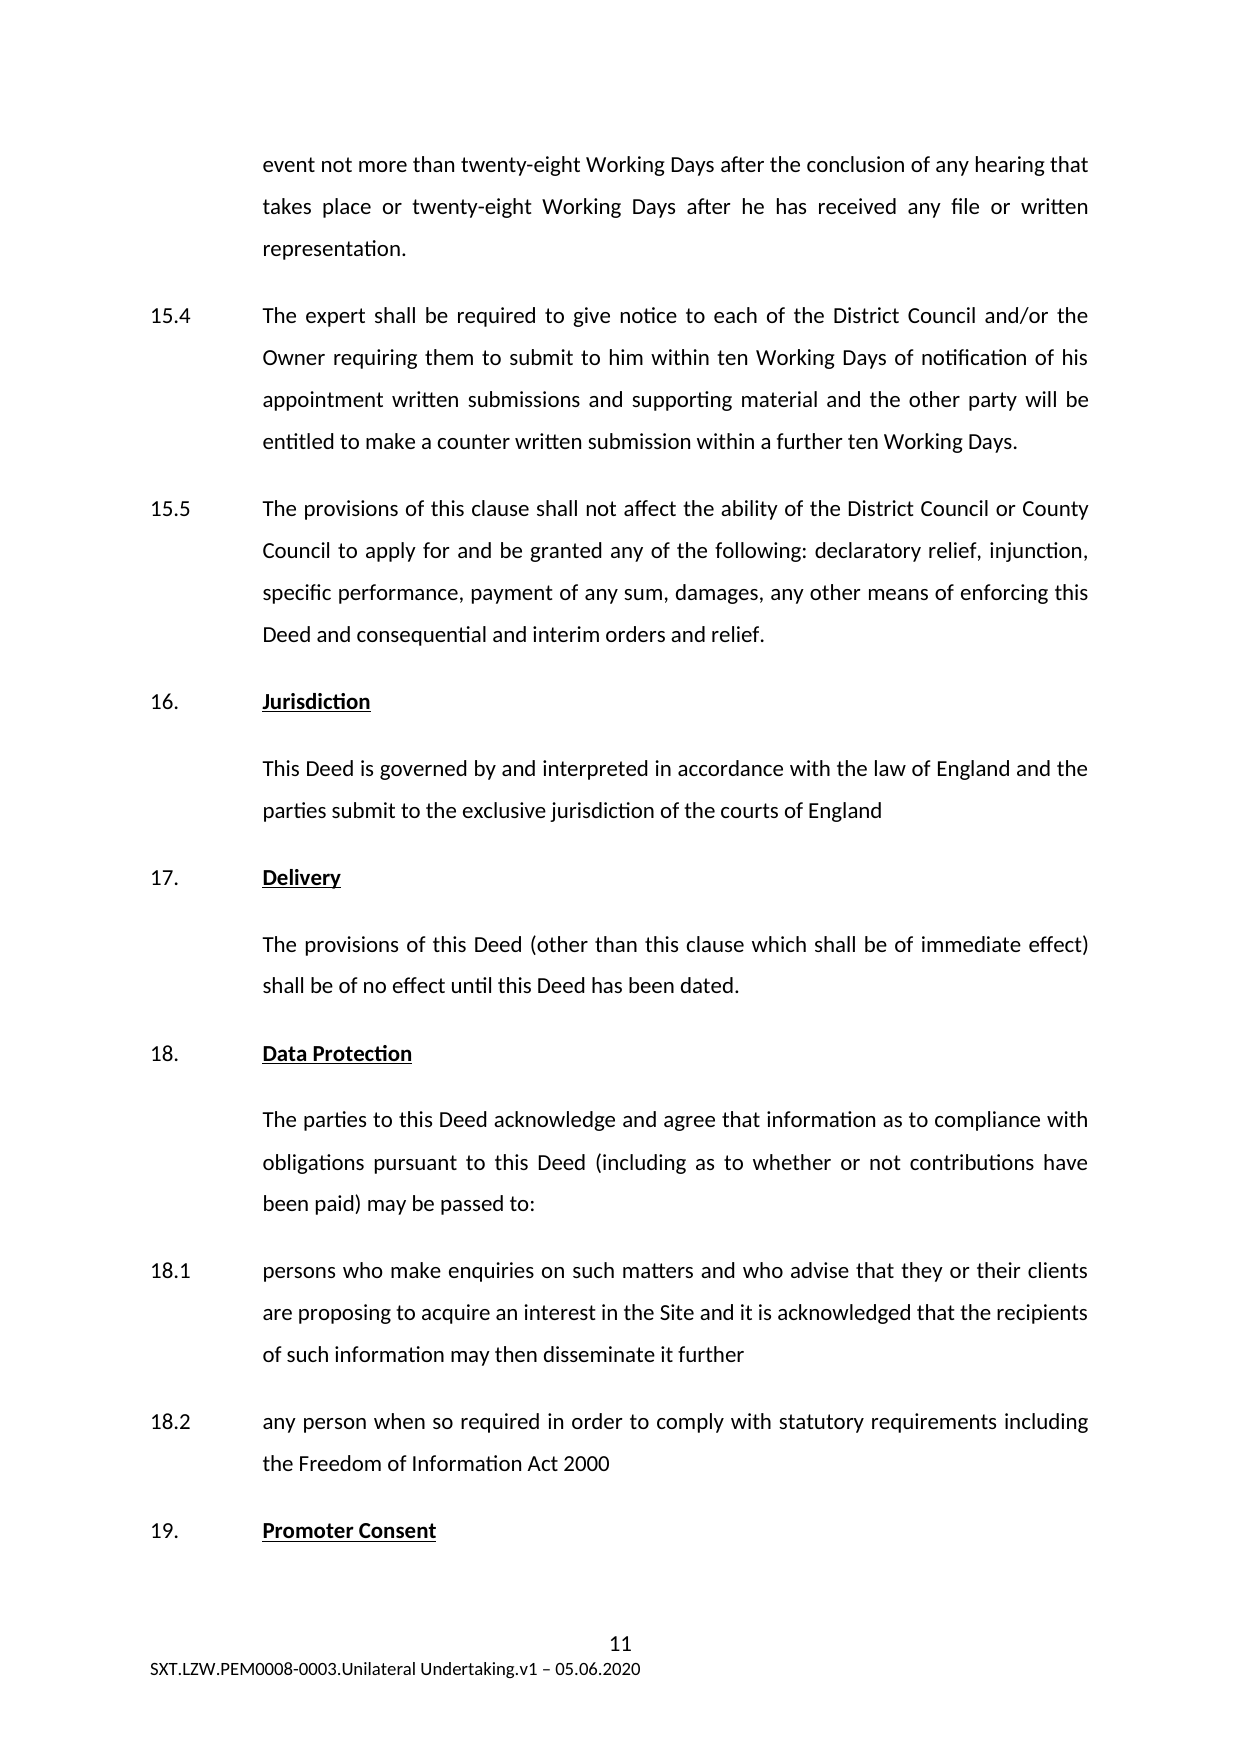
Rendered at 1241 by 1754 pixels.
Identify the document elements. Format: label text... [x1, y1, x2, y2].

text The provisions of this clause shall not affect the ability of the District Council or County Council to apply for and be granted any of the following: declaratory relief, injunction, specific performance, payment of any sum, damages, any other means of enforcing this Deed and consequential and interim orders and relief. [150, 494, 1090, 648]
text Jurisdiction [150, 687, 1090, 715]
text Data Protection [150, 1039, 1090, 1067]
text any person when so required in order to comply with statutory requirements including the Freedom of Information Act 2000 [150, 1407, 1090, 1477]
text The expert shall be required to give notice to each of the District Council and/or the Owner requiring them to submit to him within ten Working Days of notification of his appointment written submissions and supporting material and the other party will be entitled to make a counter written submission within a further ten Working Days. [150, 301, 1090, 455]
text Delivery [150, 863, 1090, 891]
list This Deed is governed by and interpreted in accordance with the law of England and the parties submit to the exclusive jurisdiction of the courts of England [262, 754, 1090, 824]
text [150, 150, 1090, 262]
text persons who make enquiries on such matters and who advise that they or their clients are proposing to acquire an interest in the Site and it is acknowledged that the recipients of such information may then disseminate it further [150, 1257, 1090, 1368]
list The provisions of this Deed (other than this clause which shall be of immediate effect) shall be of no effect until this Deed has been dated. [262, 930, 1090, 1000]
list The parties to this Deed acknowledge and agree that information as to compliance with obligations pursuant to this Deed (including as to whether or not contributions have been paid) may be passed to: [262, 1106, 1090, 1218]
text Promoter Consent [150, 1516, 1090, 1544]
